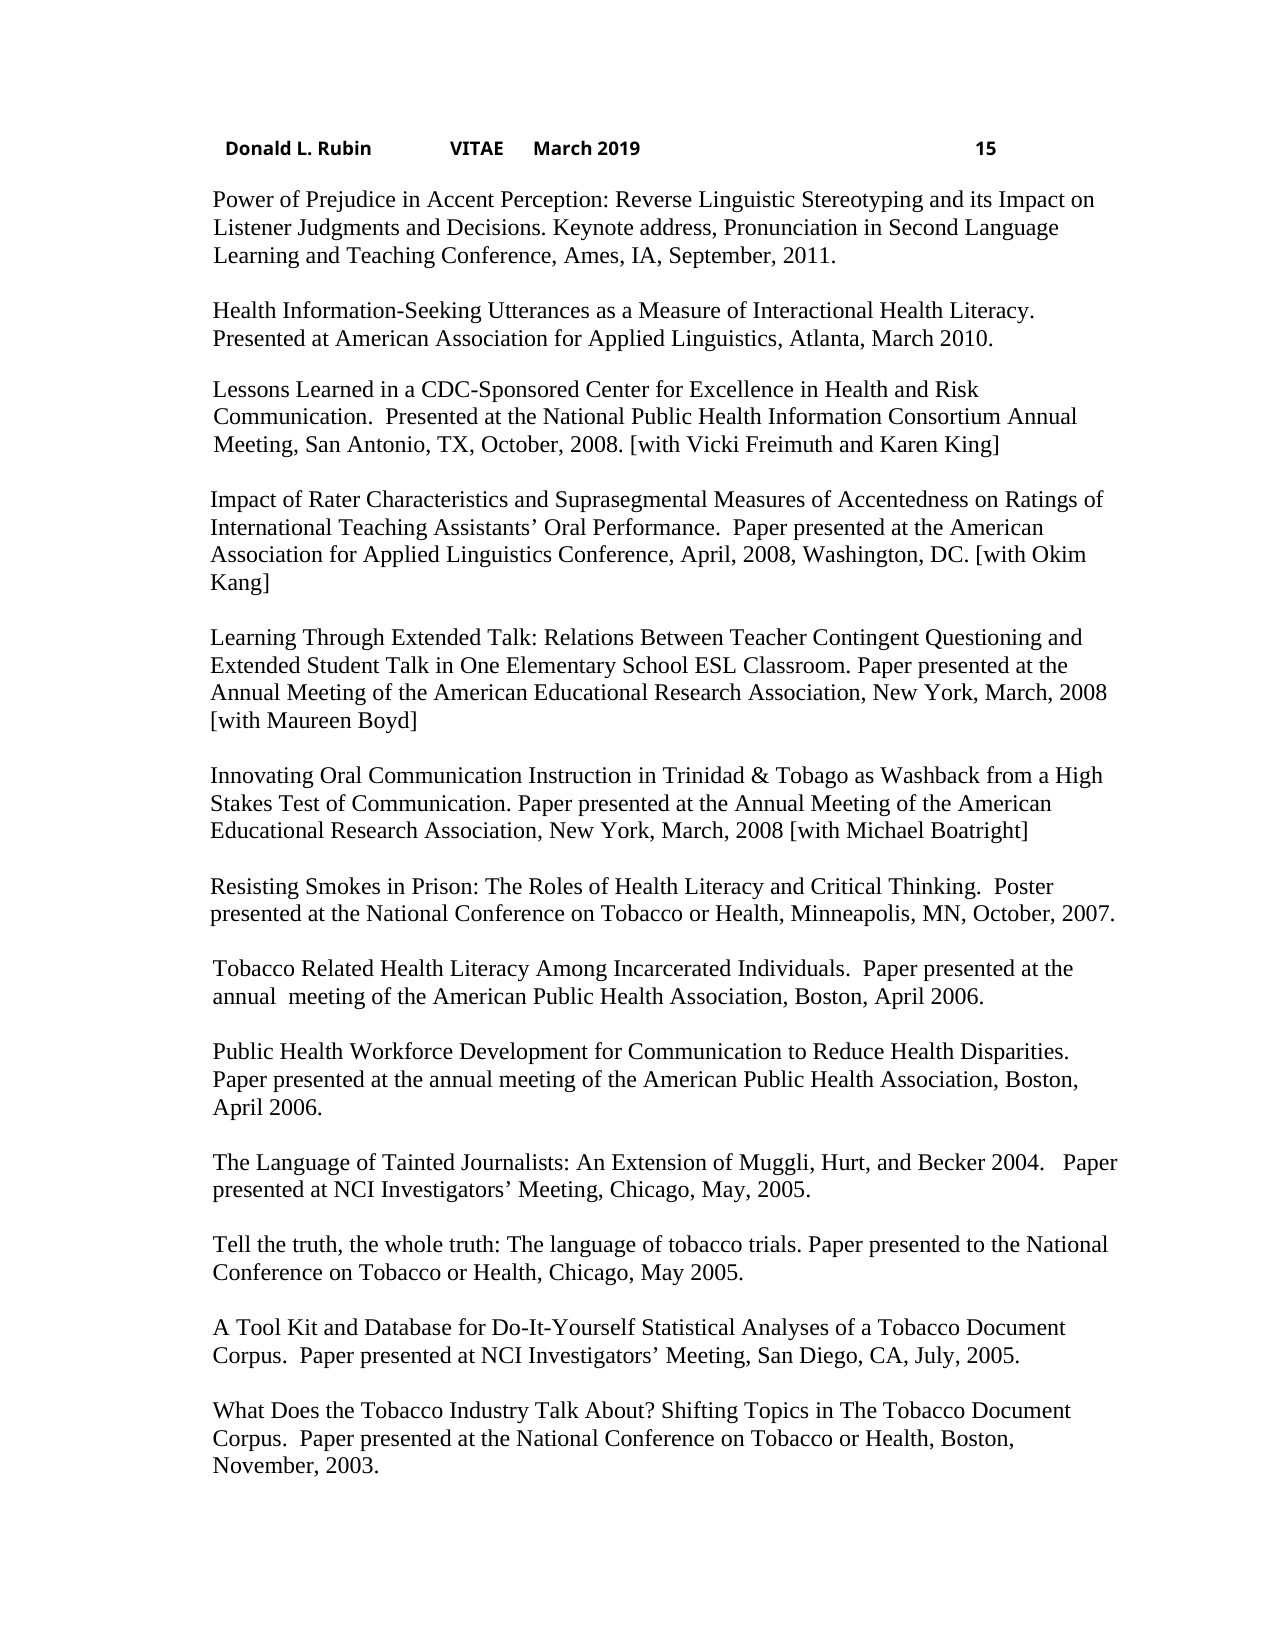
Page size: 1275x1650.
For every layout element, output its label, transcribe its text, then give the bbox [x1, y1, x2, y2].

text Learning Through Extended Talk: Relations Between Teacher Contingent Questioning and Extended Student Talk in ESL Classroom. Paper presented at the Annual Meeting of the American Educational Research Association, , March, 2008 [with Maureen Boyd] [150, 623, 1125, 734]
text Public Health Workforce Development for Communication to Reduce Health Disparities. Paper presented at the annual meeting of the American Public Health Association, , April 2006. [212, 1037, 1125, 1120]
text A Tool Kit and Database for Do-It-Yourself Statistical Analyses of a Tobacco Document Corpus. Paper presented at NCI Investigators’ Meeting, , July, 2005. [212, 1313, 1125, 1368]
text Lessons Learned in a CDC-Sponsored Center for Excellence in Health and Risk Communication. Presented at the National Public Health Information Consortium Annual Meeting, , October, 2008. [with Vicki Freimuth and Karen King] [150, 375, 1125, 458]
text Resisting Smokes in Prison: The Roles of Health Literacy and Critical Thinking. Poster presented at the National Conference on Tobacco or Health, , October, 2007. [150, 872, 1125, 927]
text Innovating Oral Communication Instruction in Trinidad & Tobago as Washback from a High Stakes Test of Communication. Paper presented at the Annual Meeting of the American Educational Research Association, , March, 2008 [with Michael Boatright] [150, 761, 1125, 844]
text Tobacco Related Health Literacy Among Incarcerated Individuals. Paper presented at the [150, 954, 1125, 982]
text annual meeting of the American Public Health Association, , April 2006. [150, 982, 1125, 1010]
text Power of Prejudice in Accent Perception: Reverse Linguistic Stereotyping and its Impact on Listener Judgments and Decisions. Keynote address, Pronunciation in Second Language Learning and Teaching Conference, Ames, IA, September, 2011. [150, 186, 1125, 268]
text Tell the truth, the whole truth: The language of tobacco trials. Paper presented to the National Conference on Tobacco or Health, , May 2005. [212, 1231, 1125, 1286]
text The Language of Tainted Journalists: An Extension of Muggli, Hurt, and Becker 2004. Paper presented at NCI Investigators’ Meeting, , May, 2005. [212, 1148, 1125, 1203]
text Impact of Rater Characteristics and Suprasegmental Measures of Accentedness on Ratings of International Teaching Assistants’ Oral Performance. Paper presented at the American Association for Applied Linguistics Conference, April, 2008, . [with Okim Kang] [150, 485, 1125, 596]
text What Does the Tobacco Industry Talk About? Shifting Topics in The Tobacco Document Corpus. Paper presented at the National Conference on Tobacco or Health, , November, 2003. [212, 1396, 1125, 1479]
text Health Information-Seeking Utterances as a Measure of Interactional Health Literacy. [150, 296, 1125, 323]
text Presented at American Association for Applied Linguistics, Atlanta, March 2010. [150, 323, 1125, 351]
